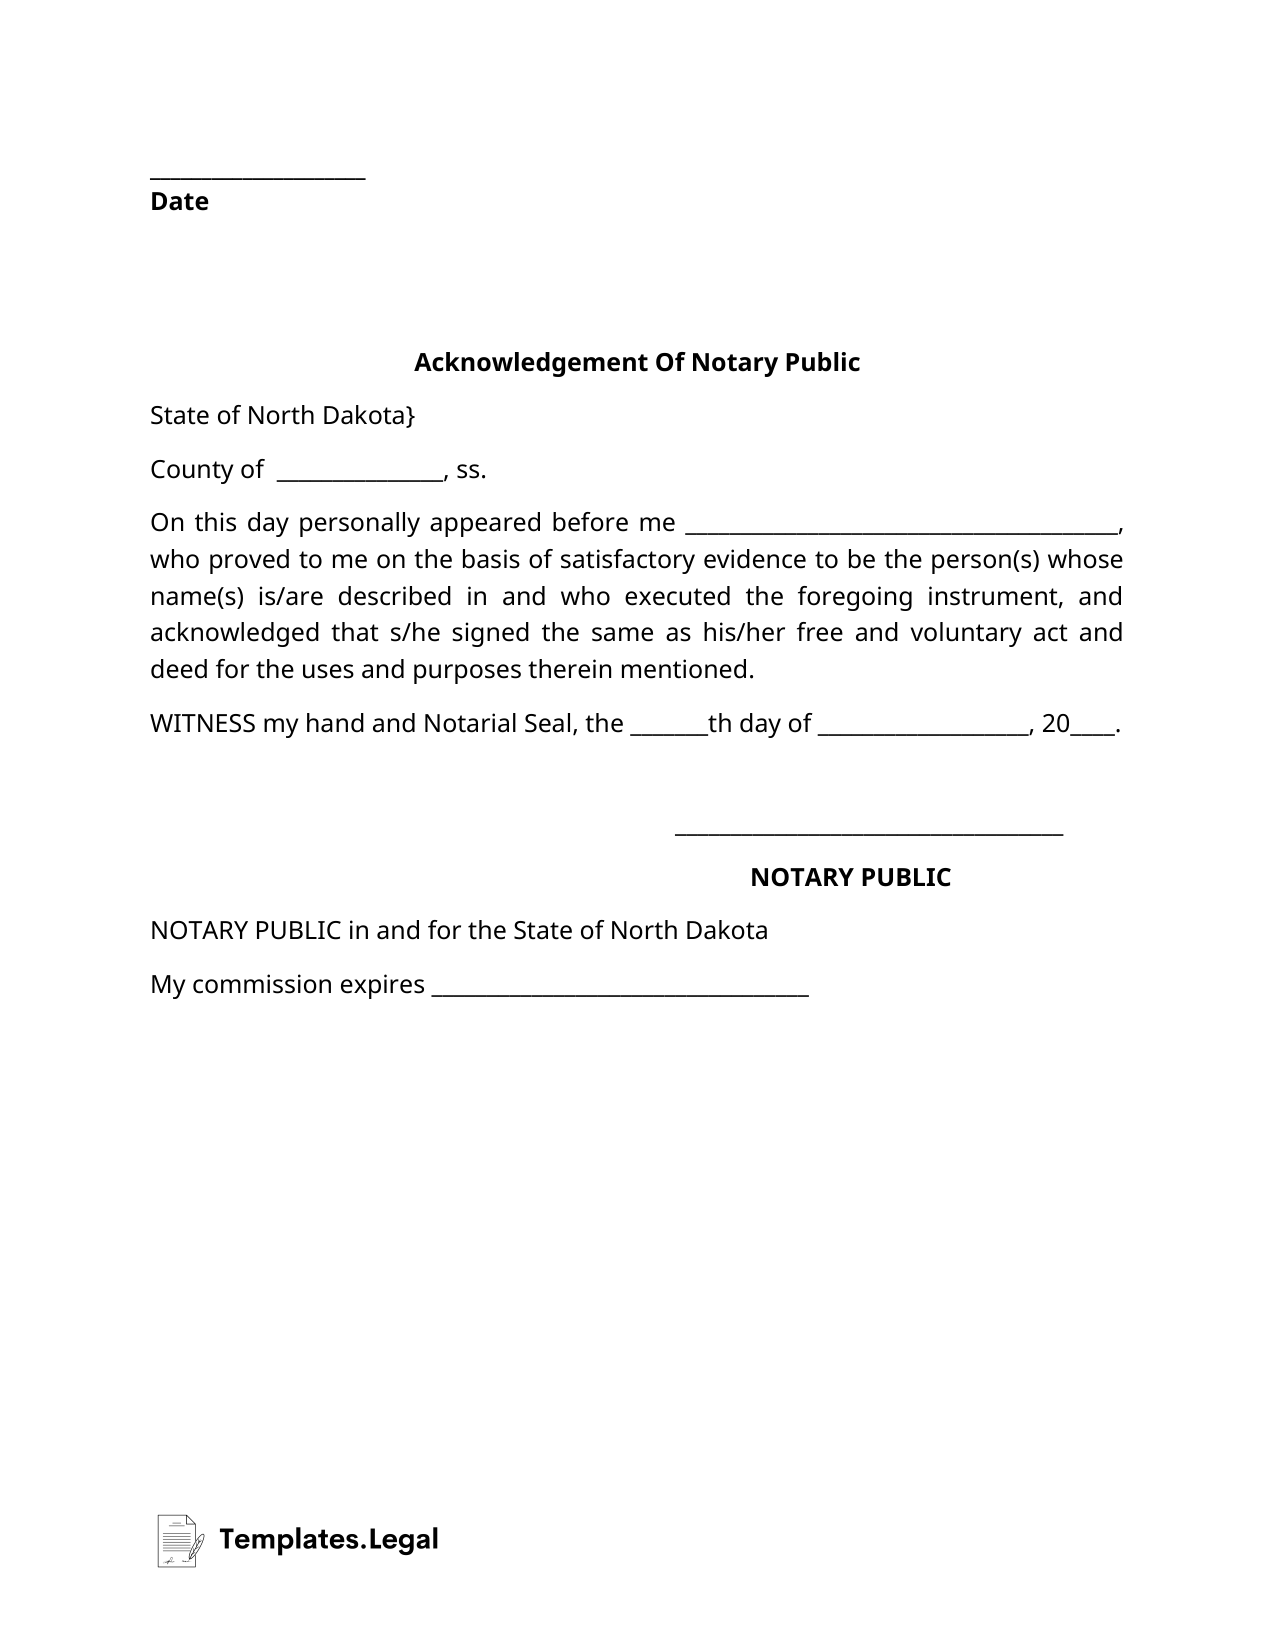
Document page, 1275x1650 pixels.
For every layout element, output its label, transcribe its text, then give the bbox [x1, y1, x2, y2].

text NOTARY PUBLIC [150, 859, 1125, 893]
text County of _______________, ss. [150, 451, 1125, 485]
text My commission expires __________________________________ [150, 966, 1125, 1000]
text NOTARY PUBLIC in and for the State of North Dakota [150, 913, 1125, 947]
text On this day personally appeared before me _______________________________________, who proved to me on the basis of satisfactory evidence to be the person(s) whose name(s) is/are described in and who executed the foregoing instrument, and acknowledged that s/he signed the same as his/her free and voluntary act and deed for the uses and purposes therein mentioned. [150, 505, 1125, 686]
text Acknowledgement Of Notary Public [150, 344, 1125, 378]
text WITNESS my hand and Notarial Seal, the _______th day of ___________________, 20____. [150, 705, 1125, 739]
text ___________________________________ [600, 806, 1125, 840]
text _____________________ [150, 150, 1125, 184]
text Date [150, 184, 1125, 218]
picture [150, 1507, 445, 1575]
text State of North Dakota} [150, 398, 1125, 432]
